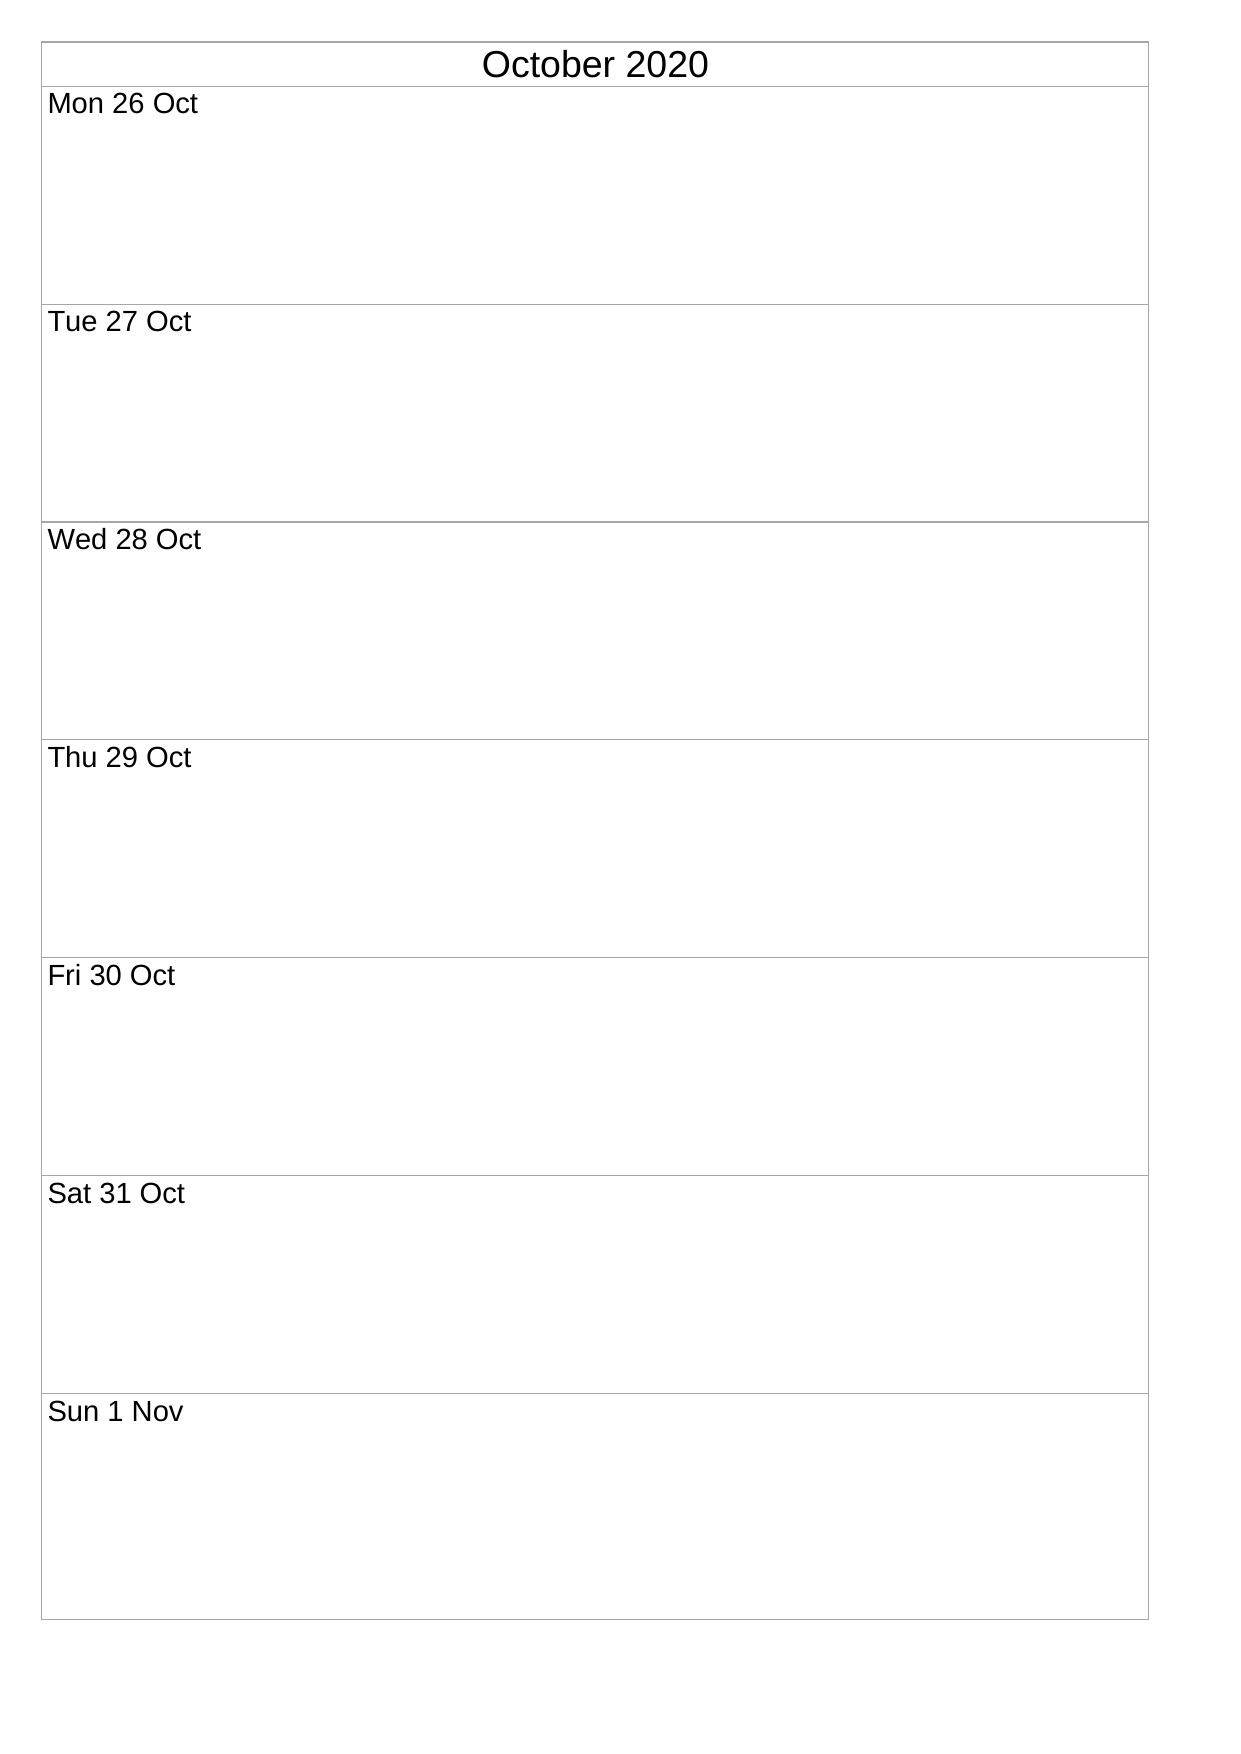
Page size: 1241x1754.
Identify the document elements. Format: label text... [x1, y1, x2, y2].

table_cell Sat 31 Oct [42, 1176, 1148, 1393]
table_cell Tue 27 Oct [42, 305, 1148, 521]
table_cell Sun 1 Nov [42, 1394, 1148, 1619]
table_cell Fri 30 Oct [42, 958, 1148, 1175]
table_cell Mon 26 Oct [42, 87, 1148, 303]
table_cell Wed 28 Oct [42, 523, 1148, 739]
table_header October 2020 [42, 43, 1148, 86]
table_cell Thu 29 Oct [42, 740, 1148, 957]
